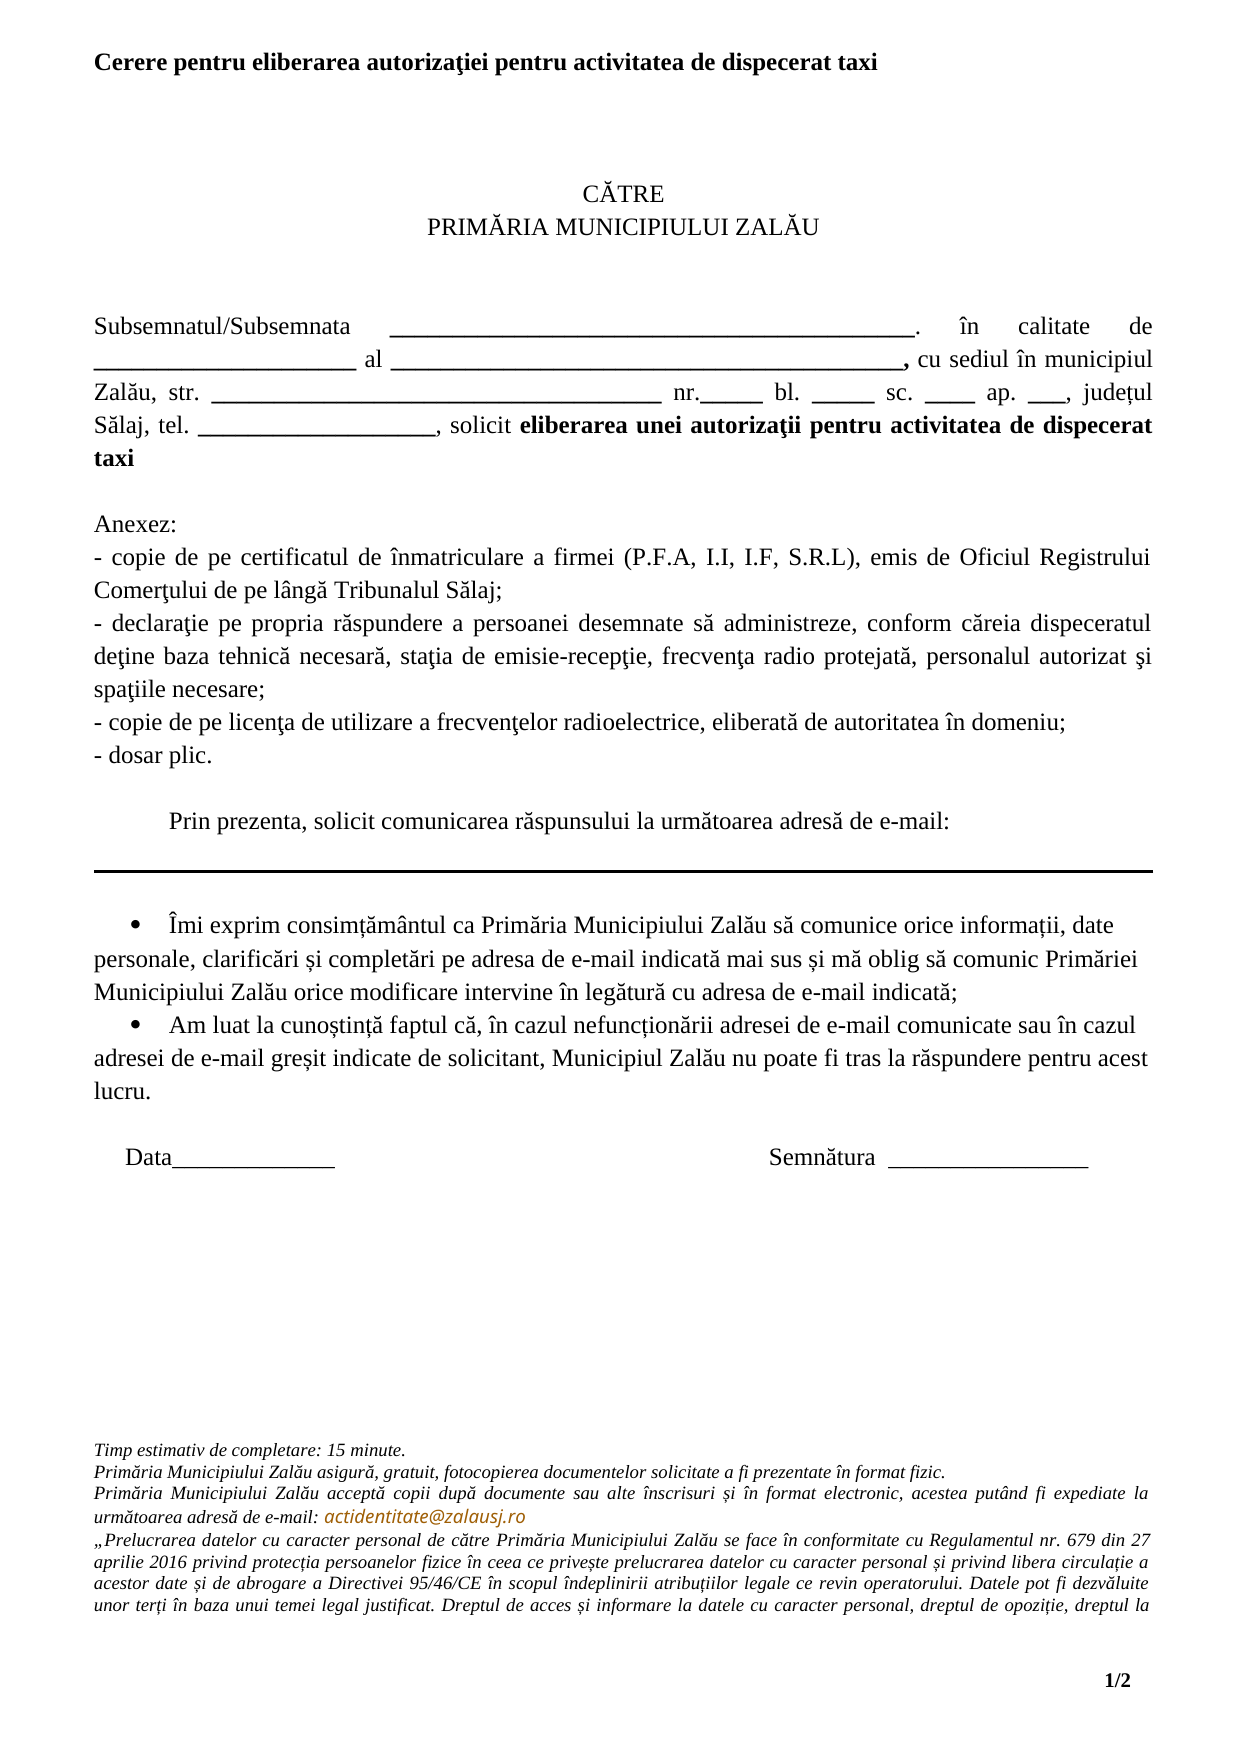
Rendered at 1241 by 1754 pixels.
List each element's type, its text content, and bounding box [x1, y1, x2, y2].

text Anexez: [94, 509, 1153, 538]
list Am luat la cunoștință faptul că, în cazul nefuncționării adresei de e-mail comunicate sau în cazul adresei de e-mail greșit indicate de solicitant, Municipiul Zalău nu poate fi tras la răspundere pentru acest lucru. [94, 1010, 1153, 1104]
text - copie de pe certificatul de înmatriculare a firmei (P.F.A, I.I, I.F, S.R.L), emis de Oficiul Registrului Comerţului de pe lângă Tribunalul Sălaj; [94, 542, 1153, 604]
text Data_____________ Semnătura ________________ [94, 1142, 1153, 1171]
text Primăria Municipiului Zalău asigură, gratuit, fotocopierea documentelor solicitate a fi prezentate în format fizic. [94, 1461, 1153, 1482]
list Îmi exprim consimțământul ca Primăria Municipiului Zalău să comunice orice informații, date personale, clarificări și completări pe adresa de e-mail indicată mai sus și mă oblig să comunic Primăriei Municipiului Zalău orice modificare intervine în legătură cu adresa de e-mail indicată; [94, 911, 1153, 1005]
text - dosar plic. [94, 740, 1153, 769]
text - declaraţie pe propria răspundere a persoanei desemnate să administreze, conform căreia dispeceratul deţine baza tehnică necesară, staţia de emisie-recepţie, frecvenţa radio protejată, personalul autorizat şi spaţiile necesare; [94, 608, 1153, 703]
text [94, 1529, 1153, 1615]
text Timp estimativ de completare: 15 minute. [94, 1439, 1153, 1461]
text PRIMĂRIA MUNICIPIULUI ZALĂU [94, 212, 1153, 241]
text Cerere pentru eliberarea autorizaţiei pentru activitatea de dispecerat taxi [94, 47, 1153, 76]
text Primăria Municipiului Zalău acceptă copii după documente sau alte înscrisuri și în format electronic, acestea putând fi expediate la următoarea adresă de e-mail: actidentitate@zalausj.ro [94, 1482, 1153, 1529]
text - copie de pe licenţa de utilizare a frecvenţelor radioelectrice, eliberată de autoritatea în domeniu; [94, 707, 1153, 736]
text Prin prezenta, solicit comunicarea răspunsului la următoarea adresă de e-mail: [94, 806, 1153, 835]
text CĂTRE [94, 179, 1153, 208]
text Subsemnatul/Subsemnata __________________________________________. în calitate de _____________________ al _________________________________________, cu sediul în municipiul Zalău, str. ____________________________________ nr._____ bl. _____ sc. ____ ap. ___, județul Sălaj, tel. ___________________, solicit eliberarea unei autorizaţii pentru activitatea de dispecerat taxi [94, 311, 1153, 472]
